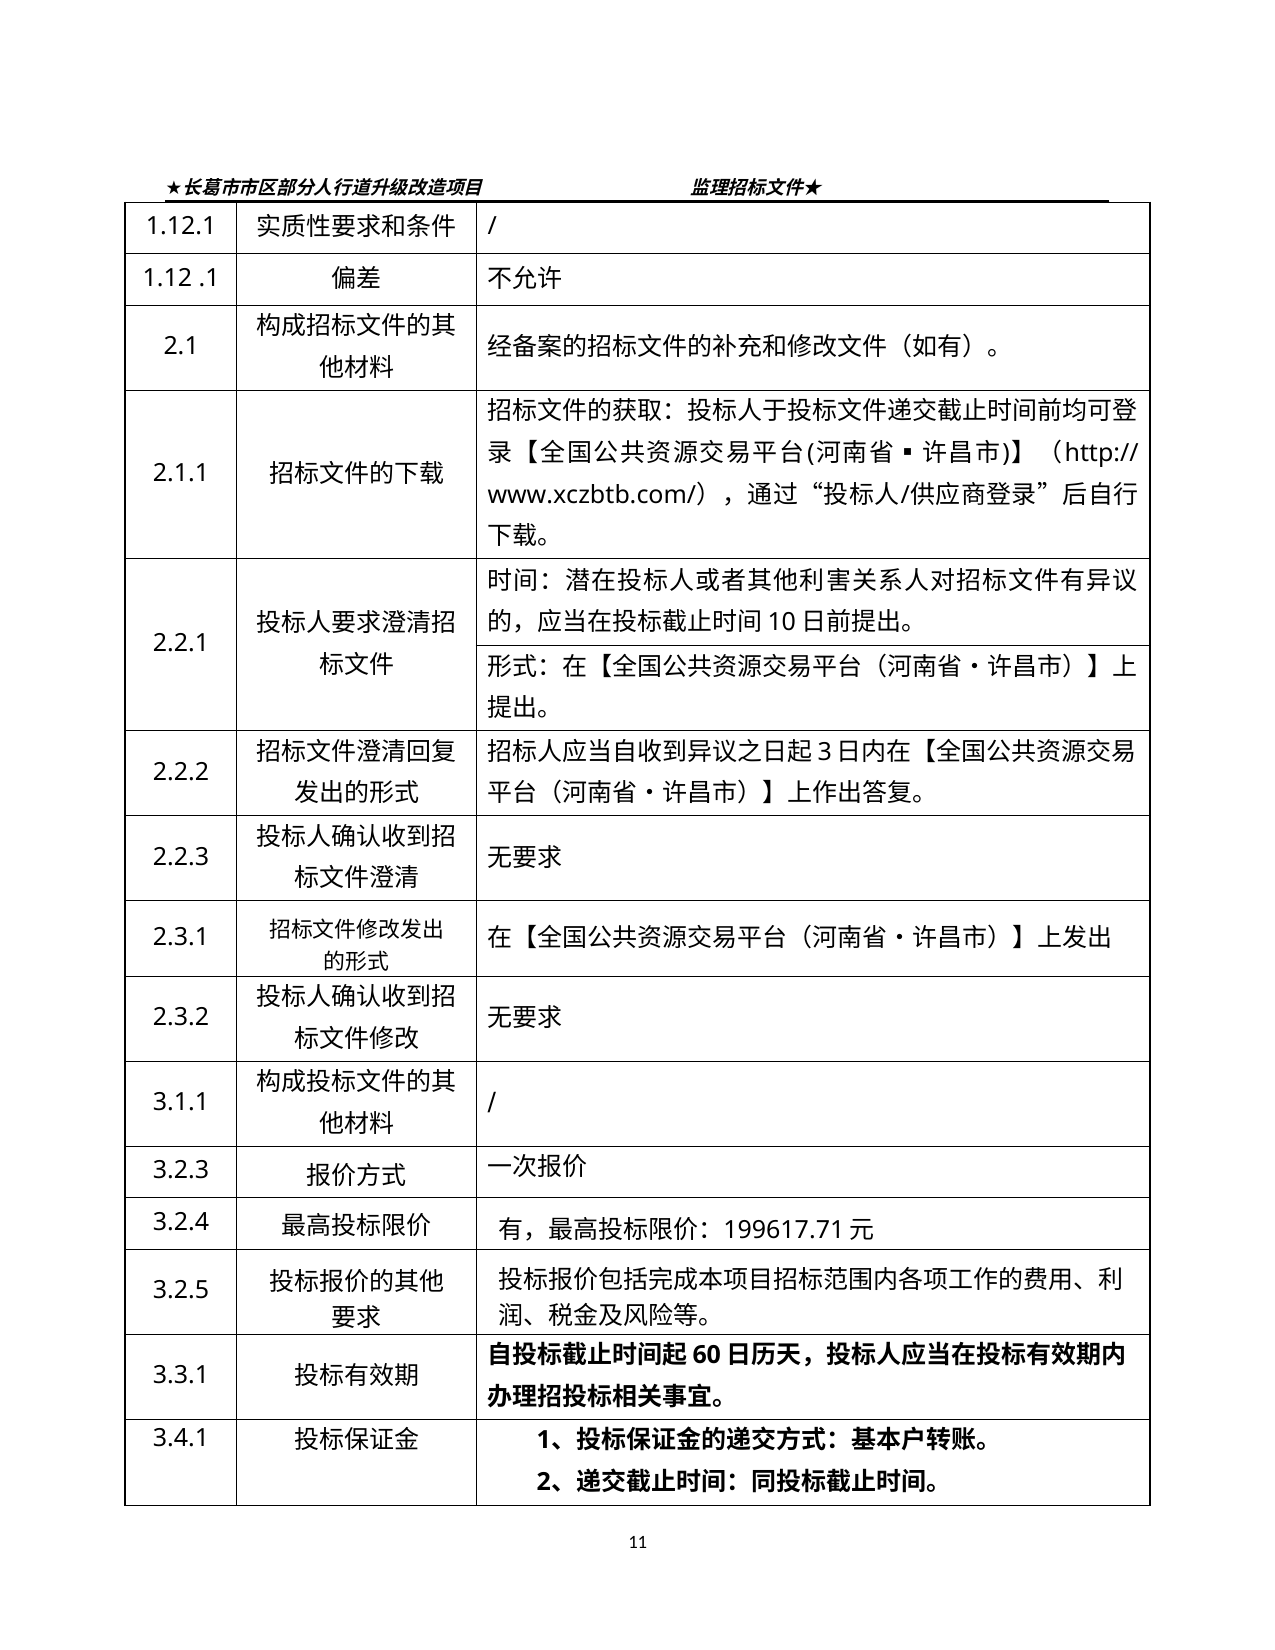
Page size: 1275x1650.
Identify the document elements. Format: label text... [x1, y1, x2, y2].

table_cell 3.1.1 [126, 1062, 236, 1146]
table_cell 实质性要求和条件 [237, 203, 476, 253]
table_cell 最高投标限价 [237, 1198, 476, 1249]
table_cell 3.2.4 [126, 1198, 236, 1249]
table_cell 投标报价包括完成本项目招标范围内各项工作的费用、利润、税金及风险等。 [477, 1250, 1149, 1333]
table_cell 报价方式 [237, 1147, 476, 1197]
table_cell 1.12 .1 [126, 254, 236, 305]
table_cell 投标有效期 [237, 1335, 476, 1418]
table_cell 投标保证金 [237, 1420, 476, 1505]
table_cell 2.1.1 [126, 391, 236, 558]
table_cell 2.2.1 [126, 559, 236, 730]
table_cell 时间：潜在投标人或者其他利害关系人对招标文件有异议的，应当在投标截止时间10日前提出。 [477, 559, 1149, 645]
table_cell 不允许 [477, 254, 1149, 305]
table_cell 在【全国公共资源交易平台（河南省•许昌市）】上发出 [477, 901, 1149, 976]
table_cell ∕ [477, 1062, 1149, 1146]
table_cell 2.3.2 [126, 977, 236, 1061]
table_cell 3.2.3 [126, 1147, 236, 1197]
table_cell 1.12.1 [126, 203, 236, 253]
table_cell 无要求 [477, 816, 1149, 900]
table_cell 招标人应当自收到异议之日起3日内在【全国公共资源交易平台（河南省•许昌市）】上作出答复。 [477, 731, 1149, 815]
table_cell 偏差 [237, 254, 476, 305]
table_cell / [477, 203, 1149, 253]
table_cell 2.2.2 [126, 731, 236, 815]
table_cell 2.1 [126, 306, 236, 390]
table_cell 3.3.1 [126, 1335, 236, 1418]
table_cell 投标人确认收到招标文件澄清 [237, 816, 476, 900]
table_cell 一次报价 [477, 1147, 1149, 1197]
table_cell 无要求 [477, 977, 1149, 1061]
table_cell 自投标截止时间起60日历天，投标人应当在投标有效期内办理招投标相关事宜。 [477, 1335, 1149, 1418]
table_cell 投标人确认收到招标文件修改 [237, 977, 476, 1061]
table_cell 3.4.1 [126, 1420, 236, 1505]
table_cell 构成投标文件的其他材料 [237, 1062, 476, 1146]
table_cell 构成招标文件的其他材料 [237, 306, 476, 390]
table_cell 投标人要求澄清招标文件 [237, 559, 476, 730]
table_cell 形式：在【全国公共资源交易平台（河南省•许昌市）】上提出。 [477, 646, 1149, 730]
table_cell 3.2.5 [126, 1250, 236, 1333]
table_cell 经备案的招标文件的补充和修改文件（如有）。 [477, 306, 1149, 390]
table_cell 招标文件修改发出的形式 [237, 901, 476, 976]
table_cell 招标文件的获取：投标人于投标文件递交截止时间前均可登录【全国公共资源交易平台(河南省▪许昌市)】（http://www.xczbtb.com/），通过“投标人/供应商登录”后自行下载。 [477, 391, 1149, 558]
table_cell 招标文件澄清回复发出的形式 [237, 731, 476, 815]
table_cell 2.2.3 [126, 816, 236, 900]
table_cell 有，最高投标限价：199617.71元 [477, 1198, 1149, 1249]
table_cell 投标报价的其他要求 [237, 1250, 476, 1333]
table_cell 2.3.1 [126, 901, 236, 976]
table_cell 招标文件的下载 [237, 391, 476, 558]
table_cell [477, 1420, 1149, 1505]
